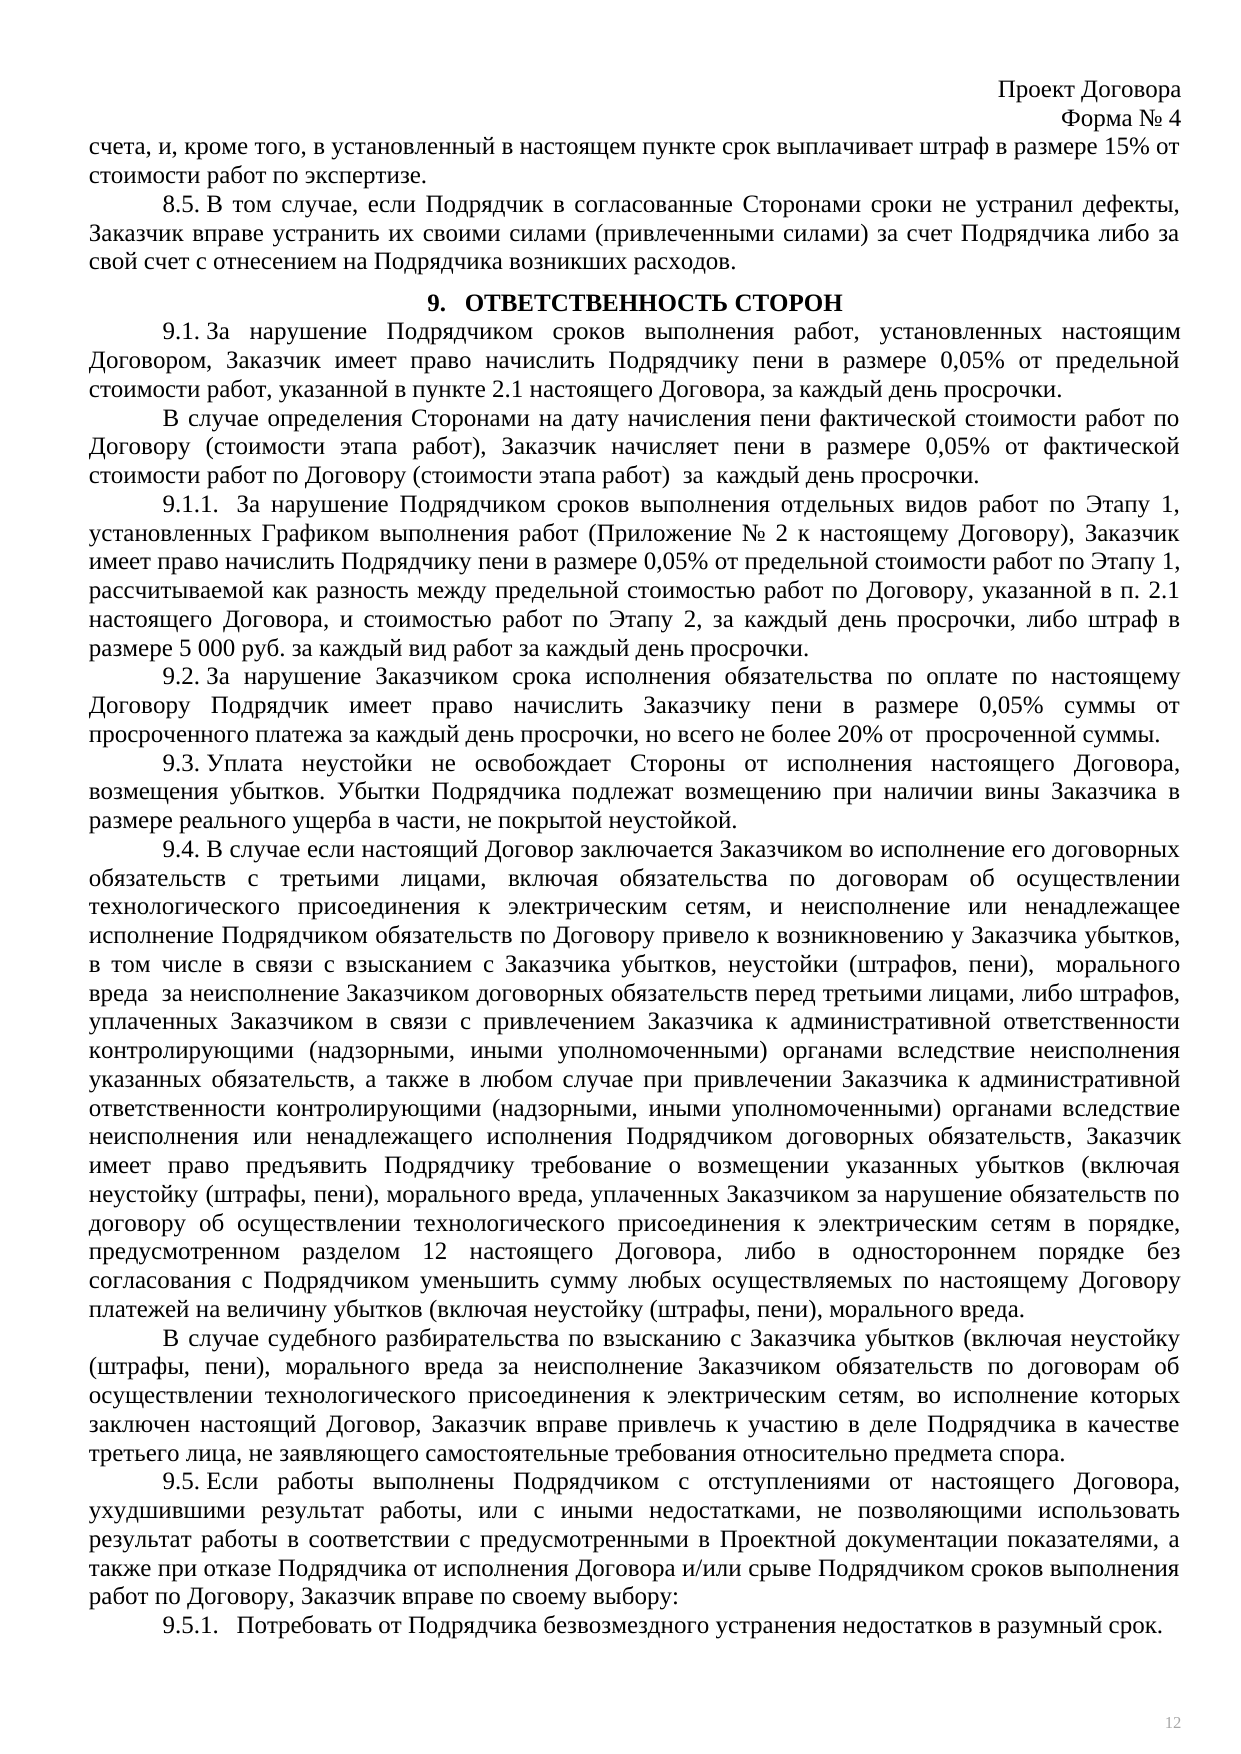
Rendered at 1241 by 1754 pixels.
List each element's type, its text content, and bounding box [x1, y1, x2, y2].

list Уплата неустойки не освобождает Стороны от исполнения настоящего Договора, возмещения убытков. Убытки Подрядчика подлежат возмещению при наличии вины Заказчика в размере реального ущерба в части, не покрытой неустойкой. [89, 748, 1181, 834]
list ОТВЕТСТВЕННОСТЬ СТОРОН [89, 288, 1181, 316]
list Потребовать от Подрядчика безвозмездного устранения недостатков в разумный срок. [89, 1610, 1181, 1639]
list За нарушение Заказчиком срока исполнения обязательства по оплате по настоящему Договору Подрядчик имеет право начислить Заказчику пени в размере 0,05% суммы от просроченного платежа за каждый день просрочки, но всего не более 20% от просроченной суммы. [89, 661, 1181, 748]
list В случае судебного разбирательства по взысканию с Заказчика убытков (включая неустойку (штрафы, пени), морального вреда за неисполнение Заказчиком обязательств по договорам об осуществлении технологического присоединения к электрическим сетям, во исполнение которых заключен настоящий Договор, Заказчик вправе привлечь к участию в деле Подрядчика в качестве третьего лица, не заявляющего самостоятельные требования относительно предмета спора. [89, 1323, 1181, 1466]
list За нарушение Подрядчиком сроков выполнения работ, установленных настоящим Договором, Заказчик имеет право начислить Подрядчику пени в размере 0,05% от предельной стоимости работ, указанной в пункте 2.1 настоящего Договора, за каждый день просрочки. [89, 316, 1181, 403]
list Если работы выполнены Подрядчиком с отступлениями от настоящего Договора, ухудшившими результат работы, или с иными недостатками, не позволяющими использовать результат работы в соответствии с предусмотренными в Проектной документации показателями, а также при отказе Подрядчика от исполнения Договора и/или срыве Подрядчиком сроков выполнения работ по Договору, Заказчик вправе по своему выбору: [89, 1466, 1181, 1610]
list В случае если настоящий Договор заключается Заказчиком во исполнение его договорных обязательств с третьими лицами, включая обязательства по договорам об осуществлении технологического присоединения к электрическим сетям, и неисполнение или ненадлежащее исполнение Подрядчиком обязательств по Договору привело к возникновению у Заказчика убытков, в том числе в связи с взысканием с Заказчика убытков, неустойки (штрафов, пени), морального вреда за неисполнение Заказчиком договорных обязательств перед третьими лицами, либо штрафов, уплаченных Заказчиком в связи с привлечением Заказчика к административной ответственности контролирующими (надзорными, иными уполномоченными) органами вследствие неисполнения указанных обязательств, а также в любом случае при привлечении Заказчика к административной ответственности контролирующими (надзорными, иными уполномоченными) органами вследствие неисполнения или ненадлежащего исполнения Подрядчиком договорных обязательств, Заказчик имеет право предъявить Подрядчику требование о возмещении указанных убытков (включая неустойку (штрафы, пени), морального вреда, уплаченных Заказчиком за нарушение обязательств по договору об осуществлении технологического присоединения к электрическим сетям в порядке, предусмотренном разделом 12 настоящего Договора, либо в одностороннем порядке без согласования с Подрядчиком уменьшить сумму любых осуществляемых по настоящему Договору платежей на величину убытков (включая неустойку (штрафы, пени), морального вреда. [89, 834, 1181, 1323]
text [89, 131, 1181, 189]
list В том случае, если Подрядчик в согласованные Сторонами сроки не устранил дефекты, Заказчик вправе устранить их своими силами (привлеченными силами) за счет Подрядчика либо за свой счет с отнесением на Подрядчика возникших расходов. [89, 189, 1181, 275]
list За нарушение Подрядчиком сроков выполнения отдельных видов работ по Этапу 1, установленных Графиком выполнения работ (Приложение № 2 к настоящему Договору), Заказчик имеет право начислить Подрядчику пени в размере 0,05% от предельной стоимости работ по Этапу 1, рассчитываемой как разность между предельной стоимостью работ по Договору, указанной в п. 2.1 настоящего Договора, и стоимостью работ по Этапу 2, за каждый день просрочки, либо штраф в размере 5 000 руб. за каждый вид работ за каждый день просрочки. [89, 489, 1181, 661]
list В случае определения Сторонами на дату начисления пени фактической стоимости работ по Договору (стоимости этапа работ), Заказчик начисляет пени в размере 0,05% от фактической стоимости работ по Договору (стоимости этапа работ) за каждый день просрочки. [89, 403, 1181, 489]
